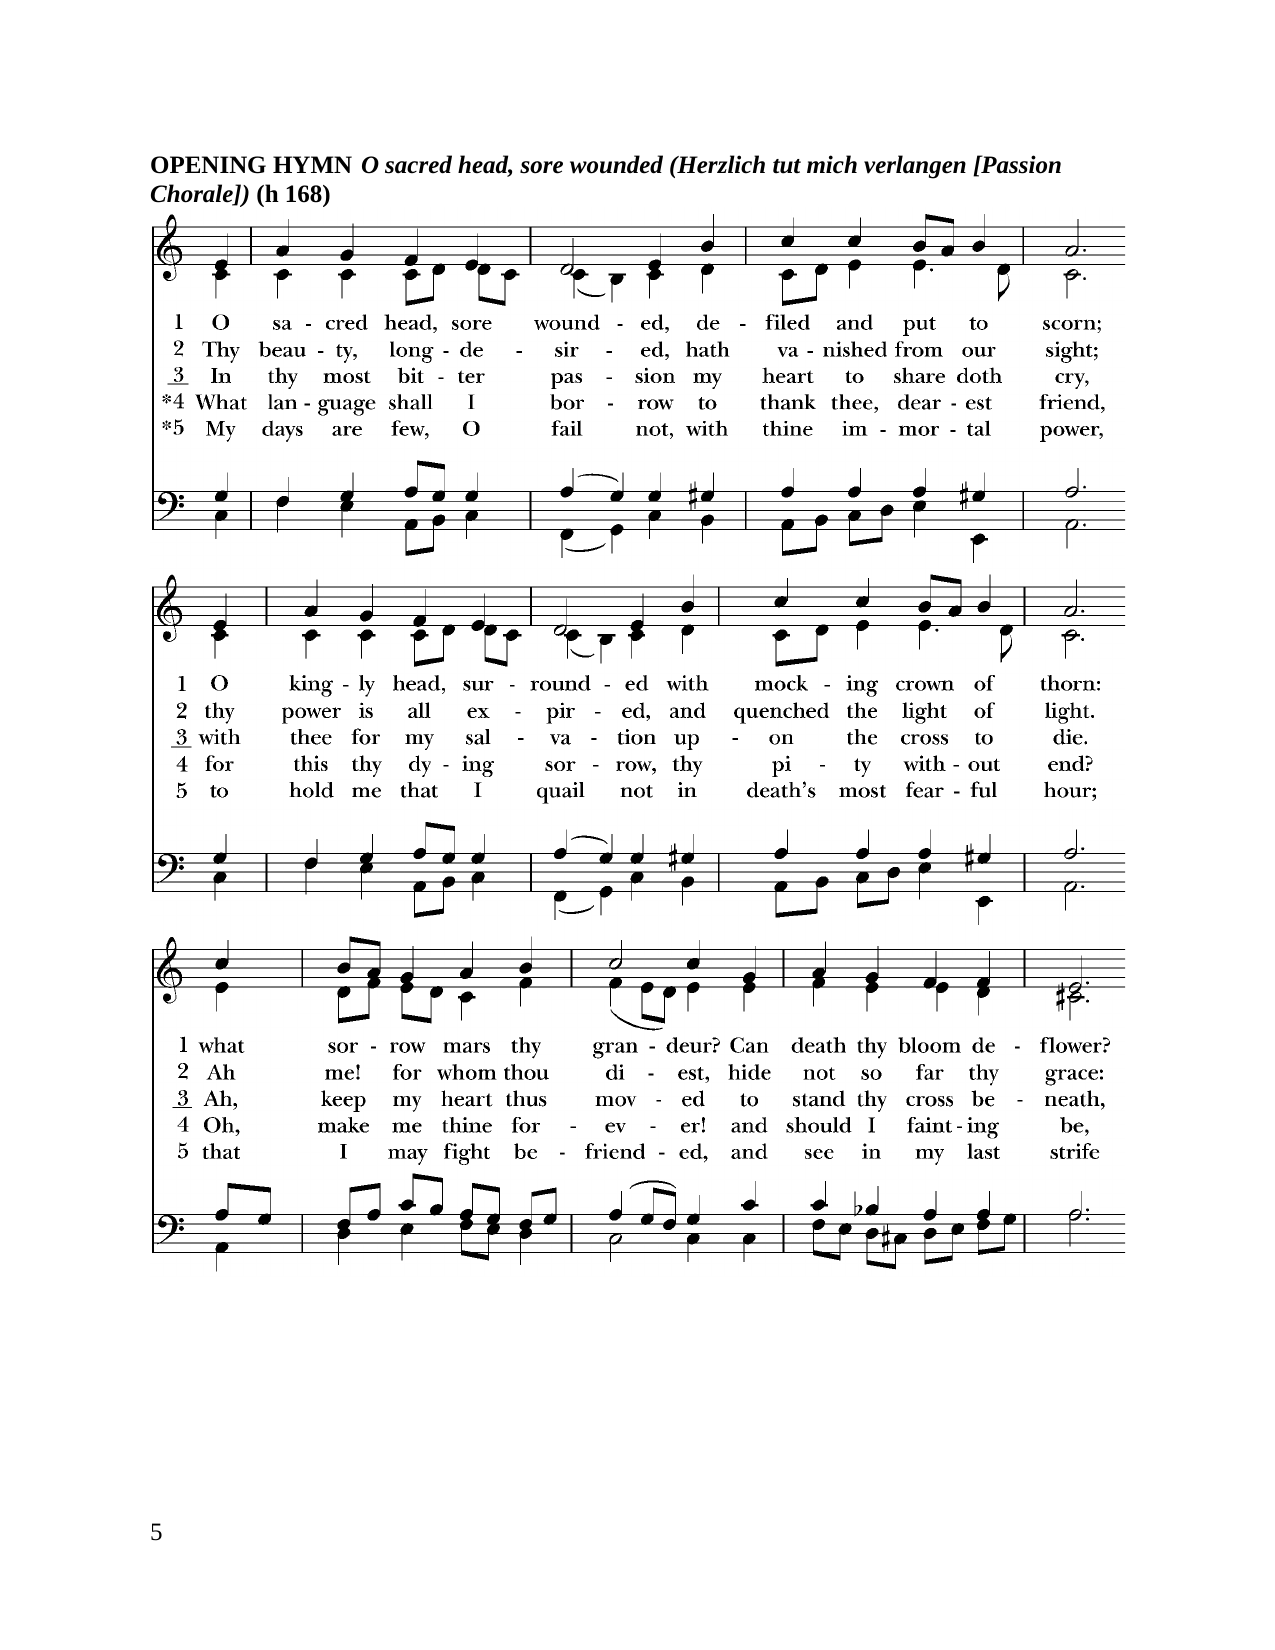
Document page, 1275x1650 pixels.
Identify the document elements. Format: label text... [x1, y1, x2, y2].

picture [150, 207, 1125, 1277]
text Opening Hymn O sacred head, sore wounded (Herzlich tut mich verlangen [Passion Chorale]) (h 168) [150, 150, 1125, 207]
